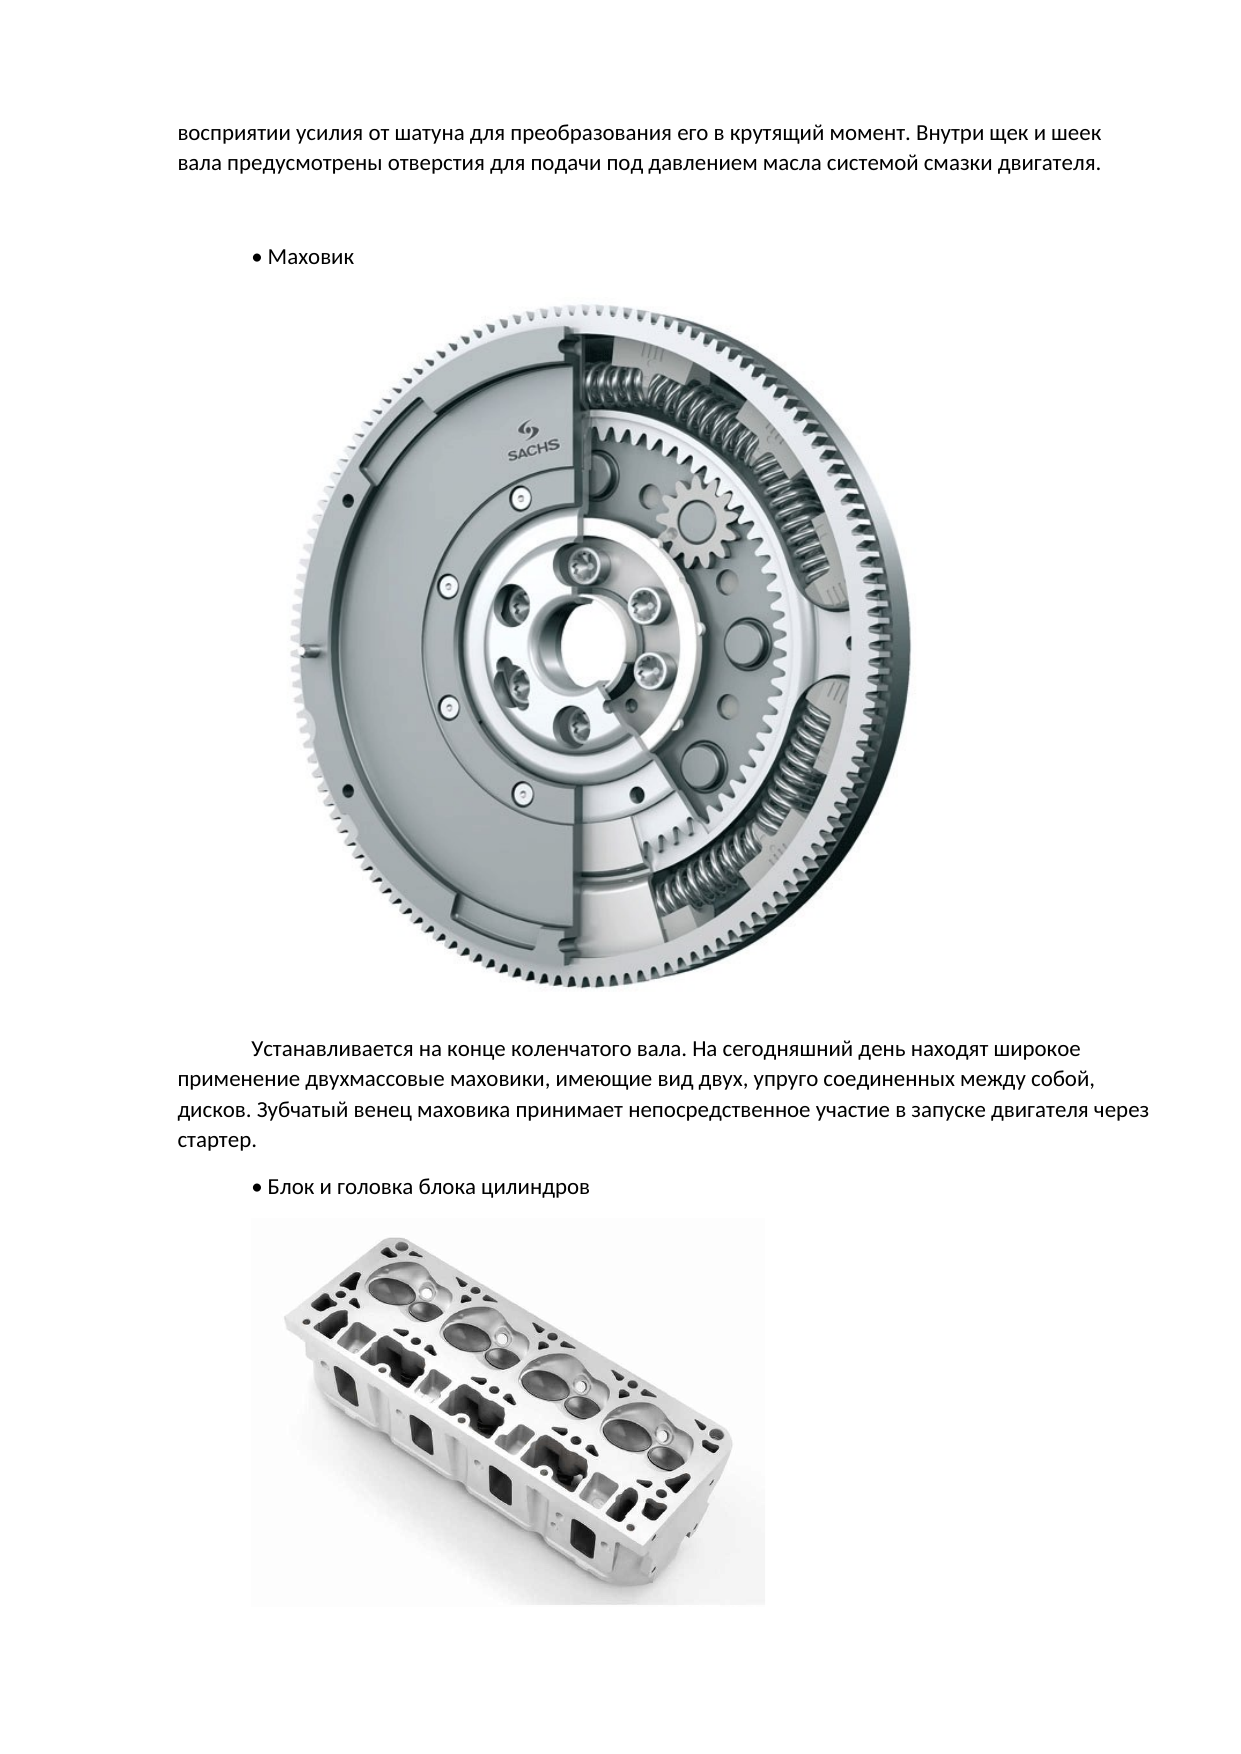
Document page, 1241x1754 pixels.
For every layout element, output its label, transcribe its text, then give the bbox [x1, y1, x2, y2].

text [177, 118, 1152, 176]
picture [251, 1218, 765, 1607]
picture [251, 288, 944, 1016]
text • Маховик [177, 242, 1152, 270]
text • Блок и головка блока цилиндров [177, 1172, 1152, 1200]
text Устанавливается на конце коленчатого вала. На сегодняшний день находят широкое применение двухмассовые маховики, имеющие вид двух, упруго соединенных между собой, дисков. Зубчатый венец маховика принимает непосредственное участие в запуске двигателя через стартер. [177, 1034, 1152, 1153]
